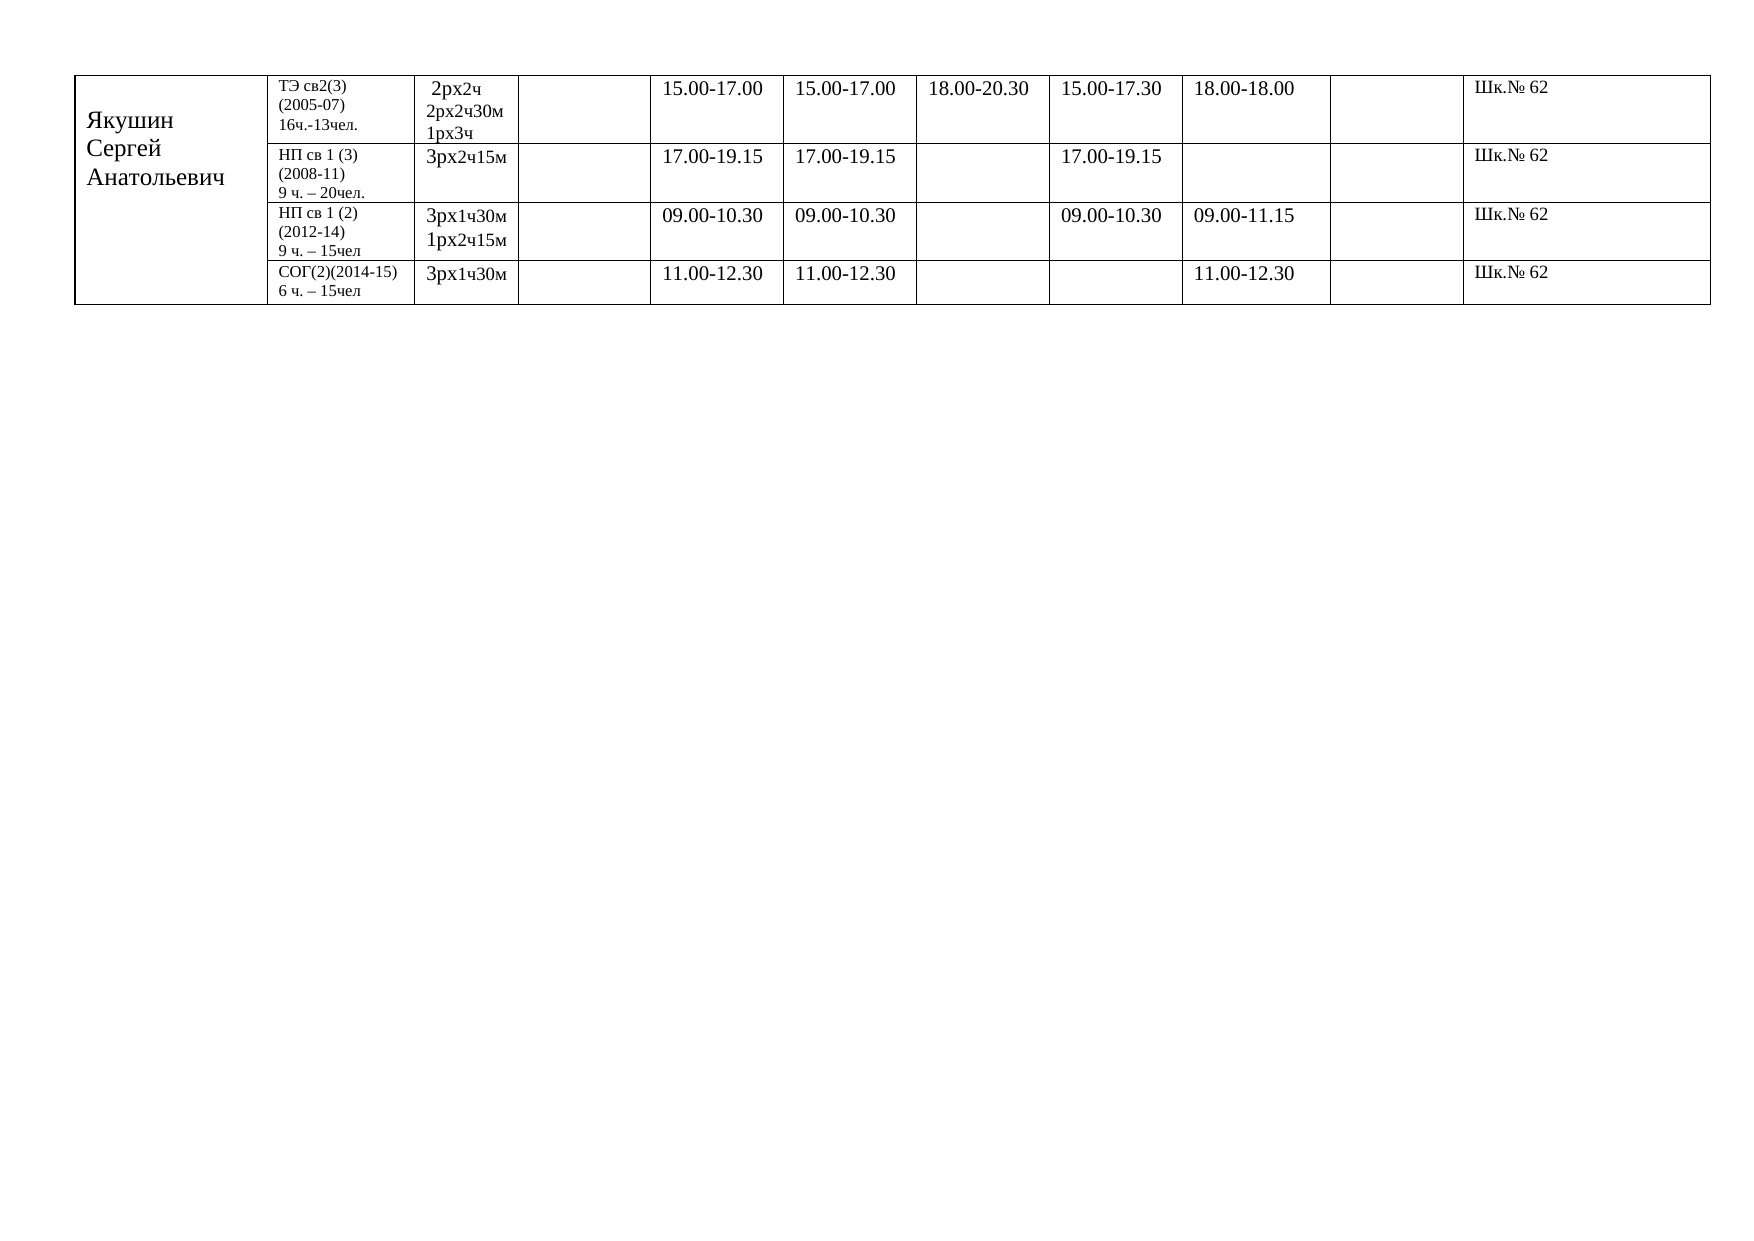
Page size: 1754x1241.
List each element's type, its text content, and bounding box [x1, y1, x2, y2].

table_cell [1331, 203, 1463, 260]
table_cell 09.00-10.30 [1050, 203, 1182, 260]
table_cell 11.00-12.30 [1183, 261, 1330, 304]
table_cell 15.00-17.00 [651, 76, 783, 143]
table_cell 11.00-12.30 [651, 261, 783, 304]
table_cell 17.00-19.15 [784, 144, 916, 202]
table_cell 18.00-20.30 [917, 76, 1049, 143]
table_cell Шк.№ 62 [1464, 76, 1710, 143]
table_cell 2рх2ч 2рх2ч30м 1рх3ч [415, 76, 518, 143]
table_cell [917, 144, 1049, 202]
table_cell [917, 261, 1049, 304]
table_cell 17.00-19.15 [651, 144, 783, 202]
table_cell НП св 1 (3) (2008-11) 9 ч. – 20чел. [268, 144, 414, 202]
table_cell Шк.№ 62 [1464, 144, 1710, 202]
table_cell [519, 261, 650, 304]
table_cell НП св 1 (2) (2012-14) 9 ч. – 15чел [268, 203, 414, 260]
table_cell 11.00-12.30 [784, 261, 916, 304]
table_cell Шк.№ 62 [1464, 203, 1710, 260]
table_cell 09.00-10.30 [784, 203, 916, 260]
table_cell 18.00-18.00 [1183, 76, 1330, 143]
table_cell 15.00-17.30 [1050, 76, 1182, 143]
table_cell 09.00-11.15 [1183, 203, 1330, 260]
table_cell [1050, 261, 1182, 304]
table_cell 3рх1ч30м 1рх2ч15м [415, 203, 518, 260]
table_cell 3рх2ч15м [415, 144, 518, 202]
table_cell [1331, 261, 1463, 304]
table_cell [519, 76, 650, 143]
table_cell 15.00-17.00 [784, 76, 916, 143]
table_cell [519, 203, 650, 260]
table_cell 3рх1ч30м [415, 261, 518, 304]
table_cell ТЭ св2(3) (2005-07) 16ч.-13чел. [268, 76, 414, 143]
table_cell Шк.№ 62 [1464, 261, 1710, 304]
table_cell 17.00-19.15 [1050, 144, 1182, 202]
table_cell [917, 203, 1049, 260]
table_cell СОГ(2)(2014-15) 6 ч. – 15чел [268, 261, 414, 304]
table_cell [1331, 144, 1463, 202]
table_cell [1183, 144, 1330, 202]
table_cell Якушин Сергей Анатольевич [76, 76, 267, 304]
table_cell [1331, 76, 1463, 143]
table_cell 09.00-10.30 [651, 203, 783, 260]
table_cell [519, 144, 650, 202]
